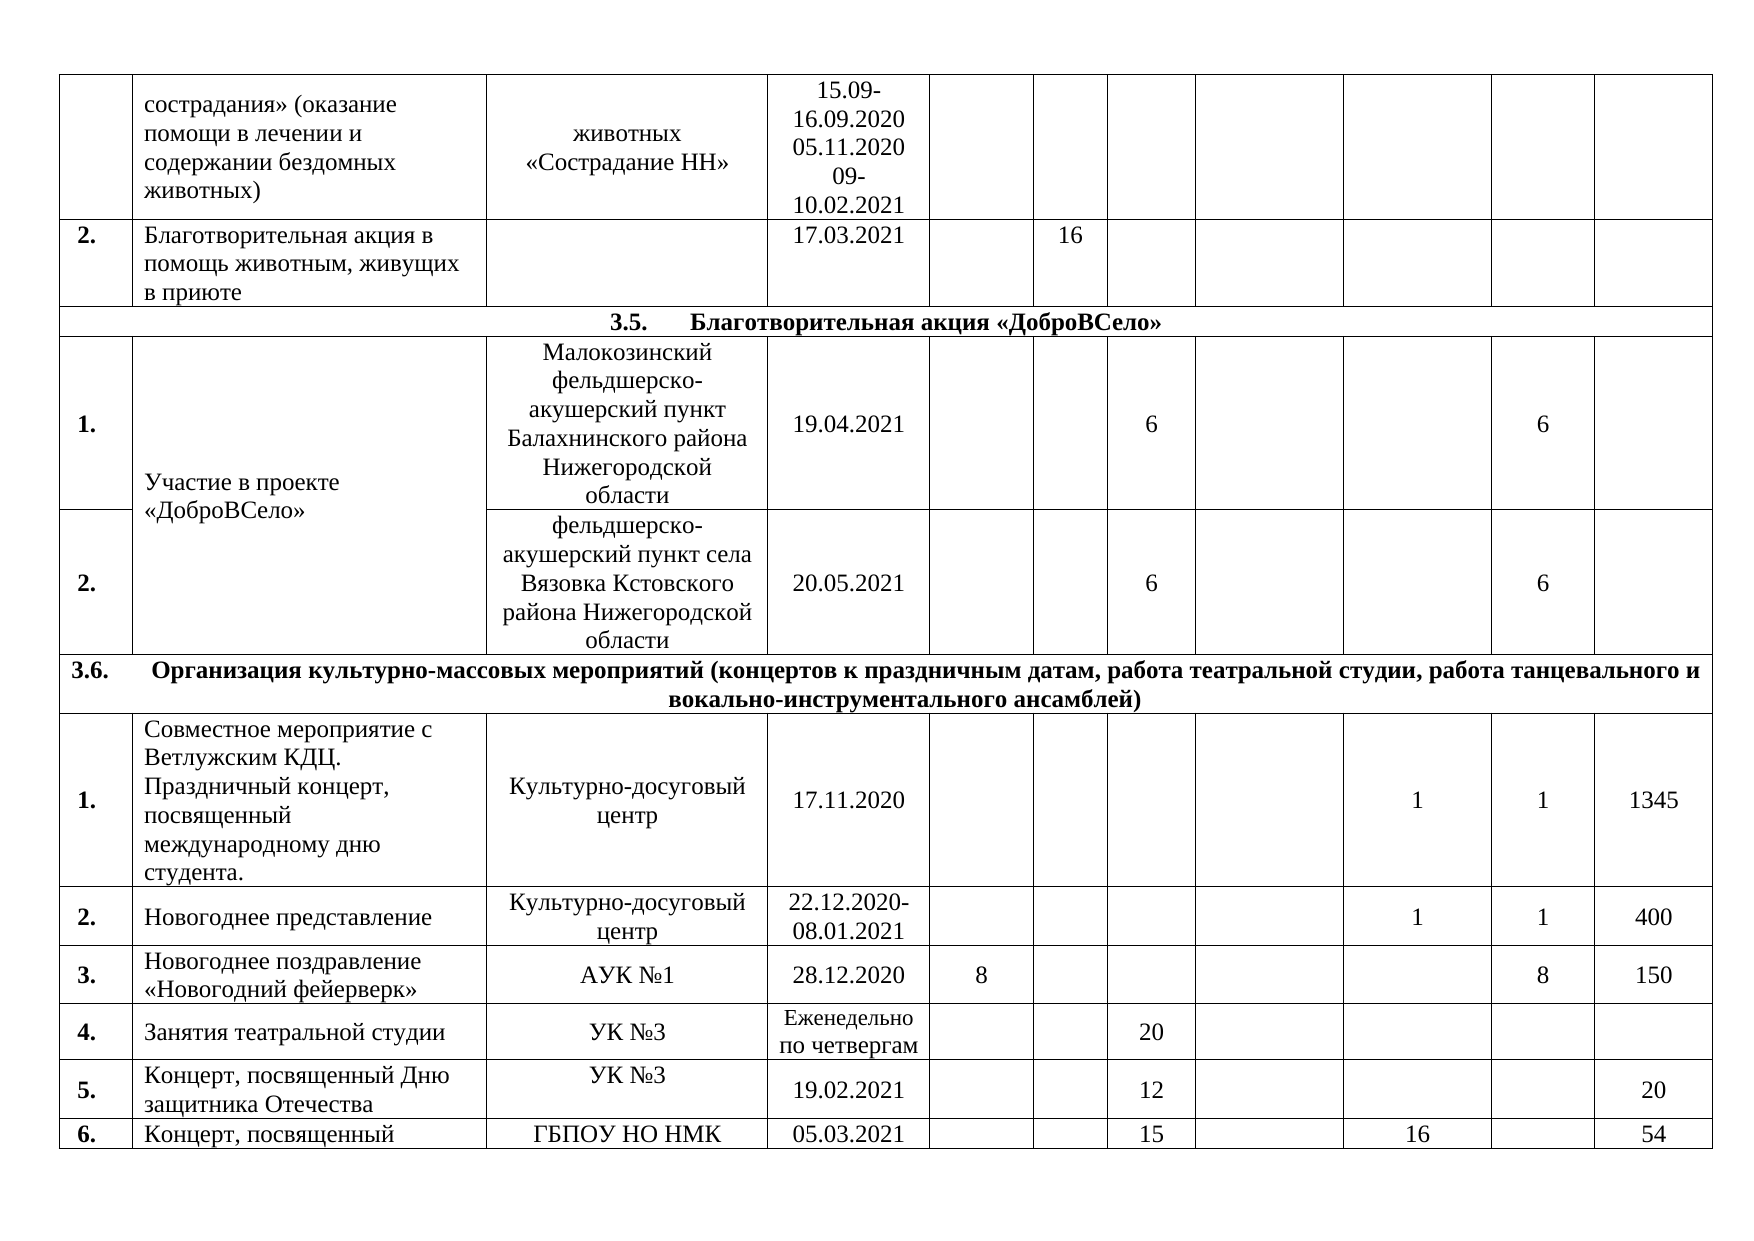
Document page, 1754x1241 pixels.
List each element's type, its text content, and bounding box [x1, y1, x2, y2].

table_cell [1034, 714, 1107, 886]
table_cell [60, 510, 132, 654]
table_cell 20.05.2021 [768, 510, 929, 654]
table_cell 1 [1492, 887, 1594, 945]
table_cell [487, 75, 767, 219]
table_cell Культурно-досуговый центр [487, 714, 767, 886]
table_cell Новогоднее представление [133, 887, 486, 945]
table_cell [930, 1060, 1033, 1118]
table_cell [1344, 1004, 1491, 1059]
table_cell [1344, 946, 1491, 1003]
table_cell 6 [1492, 510, 1594, 654]
table_cell 8 [930, 946, 1033, 1003]
table_cell 1345 [1595, 714, 1712, 886]
table_cell [1034, 510, 1107, 654]
table_cell [930, 714, 1033, 886]
table_cell [1034, 337, 1107, 509]
table_cell [1196, 1060, 1343, 1118]
table_cell Культурно-досуговый центр [487, 887, 767, 945]
table_cell [487, 220, 767, 306]
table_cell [133, 75, 486, 219]
table_cell [1196, 510, 1343, 654]
table_cell [1196, 1004, 1343, 1059]
table_cell ГБПОУ НО НМК [487, 1119, 767, 1148]
table_cell [1034, 1060, 1107, 1118]
table_cell 1 [1344, 714, 1491, 886]
table_cell [60, 1004, 132, 1059]
table_cell [1196, 337, 1343, 509]
table_cell 19.04.2021 [768, 337, 929, 509]
table_cell [1492, 220, 1594, 306]
table_cell 19.02.2021 [768, 1060, 929, 1118]
table_cell [1108, 714, 1195, 886]
table_cell [1344, 220, 1491, 306]
table_cell [1344, 75, 1491, 219]
table_cell 17.03.2021 [768, 220, 929, 306]
table_cell [1034, 1004, 1107, 1059]
table_cell [1196, 946, 1343, 1003]
table_cell [1595, 510, 1712, 654]
table_cell [1034, 946, 1107, 1003]
table_cell [60, 1060, 132, 1118]
table_cell УК №3 [487, 1004, 767, 1059]
table_cell Еженедельно по четвергам [768, 1004, 929, 1059]
table_cell [1108, 887, 1195, 945]
table_cell [930, 337, 1033, 509]
table_cell [60, 337, 132, 509]
table_cell [1595, 220, 1712, 306]
table_cell 6 [1108, 337, 1195, 509]
table_cell [930, 887, 1033, 945]
table_cell 22.12.2020- 08.01.2021 [768, 887, 929, 945]
table_cell [1034, 1119, 1107, 1148]
table_cell [1595, 75, 1712, 219]
table_cell 16 [1344, 1119, 1491, 1148]
table_cell Концерт, посвященный Дню защитника Отечества [133, 1060, 486, 1118]
table_cell 15 [1108, 1119, 1195, 1148]
table_cell 17.11.2020 [768, 714, 929, 886]
table_cell [930, 1119, 1033, 1148]
table_cell [1196, 887, 1343, 945]
table_cell Новогоднее поздравление «Новогодний фейерверк» [133, 946, 486, 1003]
table_cell 3.5. Благотворительная акция «ДоброВСело» [60, 307, 1712, 336]
table_cell [930, 220, 1033, 306]
table_cell 21 [1034, 75, 1107, 219]
table_cell фельдшерско-акушерский пункт села Вязовка Кстовского района Нижегородской области [487, 510, 767, 654]
table_cell 1 [1492, 714, 1594, 886]
table_cell 20 [1595, 1060, 1712, 1118]
table_cell [930, 510, 1033, 654]
table_cell [1595, 1004, 1712, 1059]
table_cell 12 [1108, 1060, 1195, 1118]
table_cell Совместное мероприятие с Ветлужским КДЦ. Праздничный концерт, посвященный международному дню студента. [133, 714, 486, 886]
table_cell [60, 1119, 132, 1148]
table_cell Организация культурно-массовых мероприятий (концертов к праздничным датам, работа театральной студии, работа танцевального и вокально-инструментального ансамблей) [60, 655, 1712, 713]
table_cell УК №3 [487, 1060, 767, 1118]
table_cell 1 [1344, 887, 1491, 945]
table_cell 05.03.2021 [768, 1119, 929, 1148]
table_cell [1108, 75, 1195, 219]
table_cell [1108, 946, 1195, 1003]
table_cell 20 [1108, 1004, 1195, 1059]
table_cell [1344, 1060, 1491, 1118]
table_cell [1196, 714, 1343, 886]
table_cell [1196, 220, 1343, 306]
table_cell [1108, 220, 1195, 306]
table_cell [768, 75, 929, 219]
table_cell [60, 75, 132, 219]
table_cell Участие в проекте «ДоброВСело» [133, 337, 486, 654]
table_cell 150 [1595, 946, 1712, 1003]
table_cell 6 [1492, 337, 1594, 509]
table_cell [930, 1004, 1033, 1059]
table_cell [60, 887, 132, 945]
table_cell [133, 1119, 486, 1148]
table_cell АУК №1 [487, 946, 767, 1003]
table_cell [1196, 75, 1343, 219]
table_cell [1492, 1060, 1594, 1118]
table_cell 90 [1492, 75, 1594, 219]
table_cell Малокозинский фельдшерско-акушерский пункт Балахнинского района Нижегородской области [487, 337, 767, 509]
table_cell Благотворительная акция в помощь животным, живущих в приюте [133, 220, 486, 306]
table_cell [1344, 337, 1491, 509]
table_cell 93 [930, 75, 1033, 219]
table_cell 28.12.2020 [768, 946, 929, 1003]
table_cell Занятия театральной студии [133, 1004, 486, 1059]
table_cell [1344, 510, 1491, 654]
table_cell [60, 220, 132, 306]
table_cell 400 [1595, 887, 1712, 945]
table_cell [1196, 1119, 1343, 1148]
table_cell 16 [1034, 220, 1107, 306]
table_cell [1034, 887, 1107, 945]
table_cell 54 [1595, 1119, 1712, 1148]
table_cell 6 [1108, 510, 1195, 654]
table_cell [60, 946, 132, 1003]
table_cell [1595, 337, 1712, 509]
table_cell [1492, 1119, 1594, 1148]
table_cell 8 [1492, 946, 1594, 1003]
table_cell [1492, 1004, 1594, 1059]
table_cell [60, 714, 132, 886]
